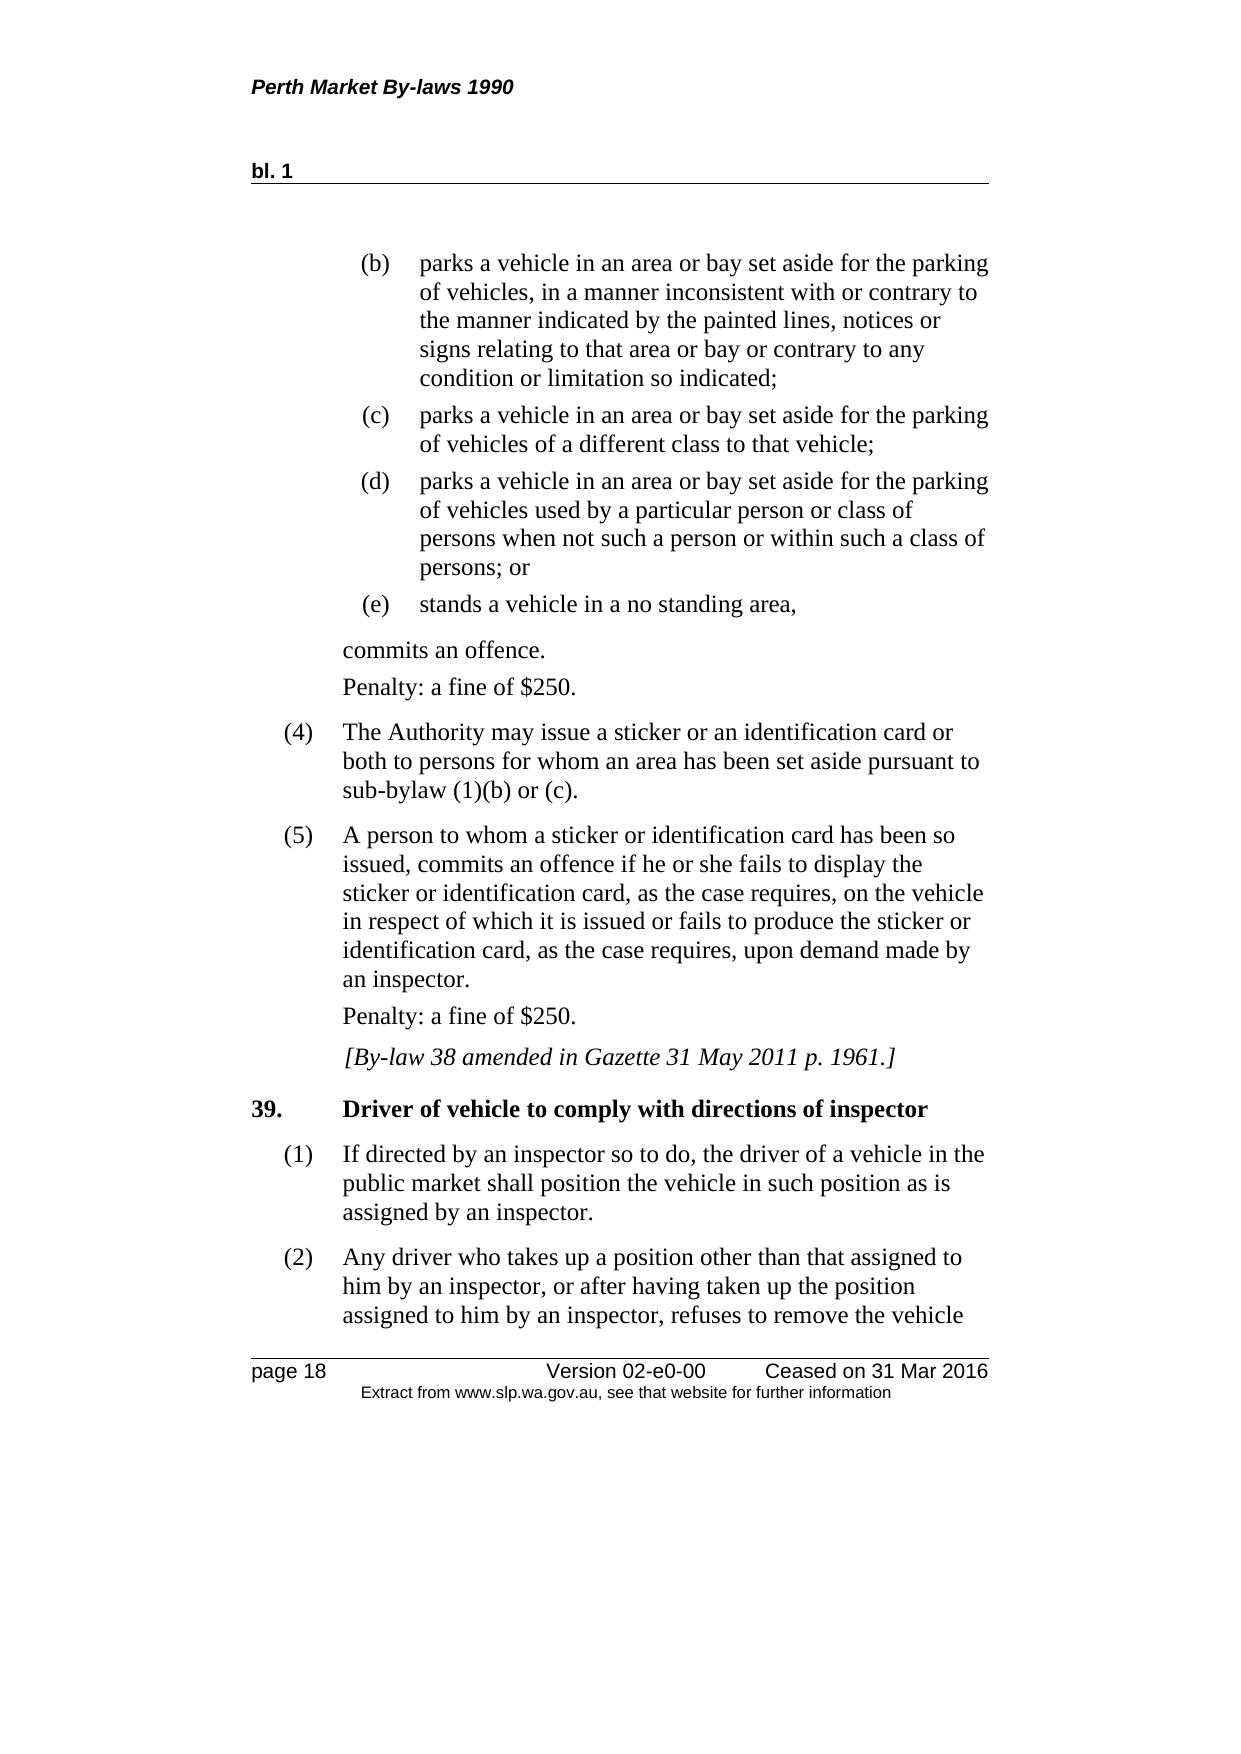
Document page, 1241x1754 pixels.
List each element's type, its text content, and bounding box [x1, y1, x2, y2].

text (4) The Authority may issue a sticker or an identification card or both to persons for whom an area has been set aside pursuant to sub-bylaw (1)(b) or (c). [251, 717, 989, 803]
text [By-law 38 amended in Gazette 31 May 2011 p. 1961.] [251, 1042, 989, 1071]
text (1) If directed by an inspector so to do, the driver of a vehicle in the public market shall position the vehicle in such position as is assigned by an inspector. [251, 1139, 989, 1226]
text Penalty: a fine of $250. [251, 672, 989, 701]
text Penalty: a fine of $250. [251, 1001, 989, 1030]
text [251, 1242, 989, 1328]
text commits an offence. [251, 635, 989, 663]
subtitle 39. Driver of vehicle to comply with directions of inspector [251, 1094, 989, 1123]
text (e) stands a vehicle in a no standing area, [251, 589, 989, 618]
text (5) A person to whom a sticker or identification card has been so issued, commits an offence if he or she fails to display the sticker or identification card, as the case requires, on the vehicle in respect of which it is issued or fails to produce the sticker or identification card, as the case requires, upon demand made by an inspector. [251, 820, 989, 993]
text (d) parks a vehicle in an area or bay set aside for the parking of vehicles used by a particular person or class of persons when not such a person or within such a class of persons; or [251, 466, 989, 581]
text (c) parks a vehicle in an area or bay set aside for the parking of vehicles of a different class to that vehicle; [251, 400, 989, 458]
text (b) parks a vehicle in an area or bay set aside for the parking of vehicles, in a manner inconsistent with or contrary to the manner indicated by the painted lines, notices or signs relating to that area or bay or contrary to any condition or limitation so indicated; [251, 248, 989, 392]
